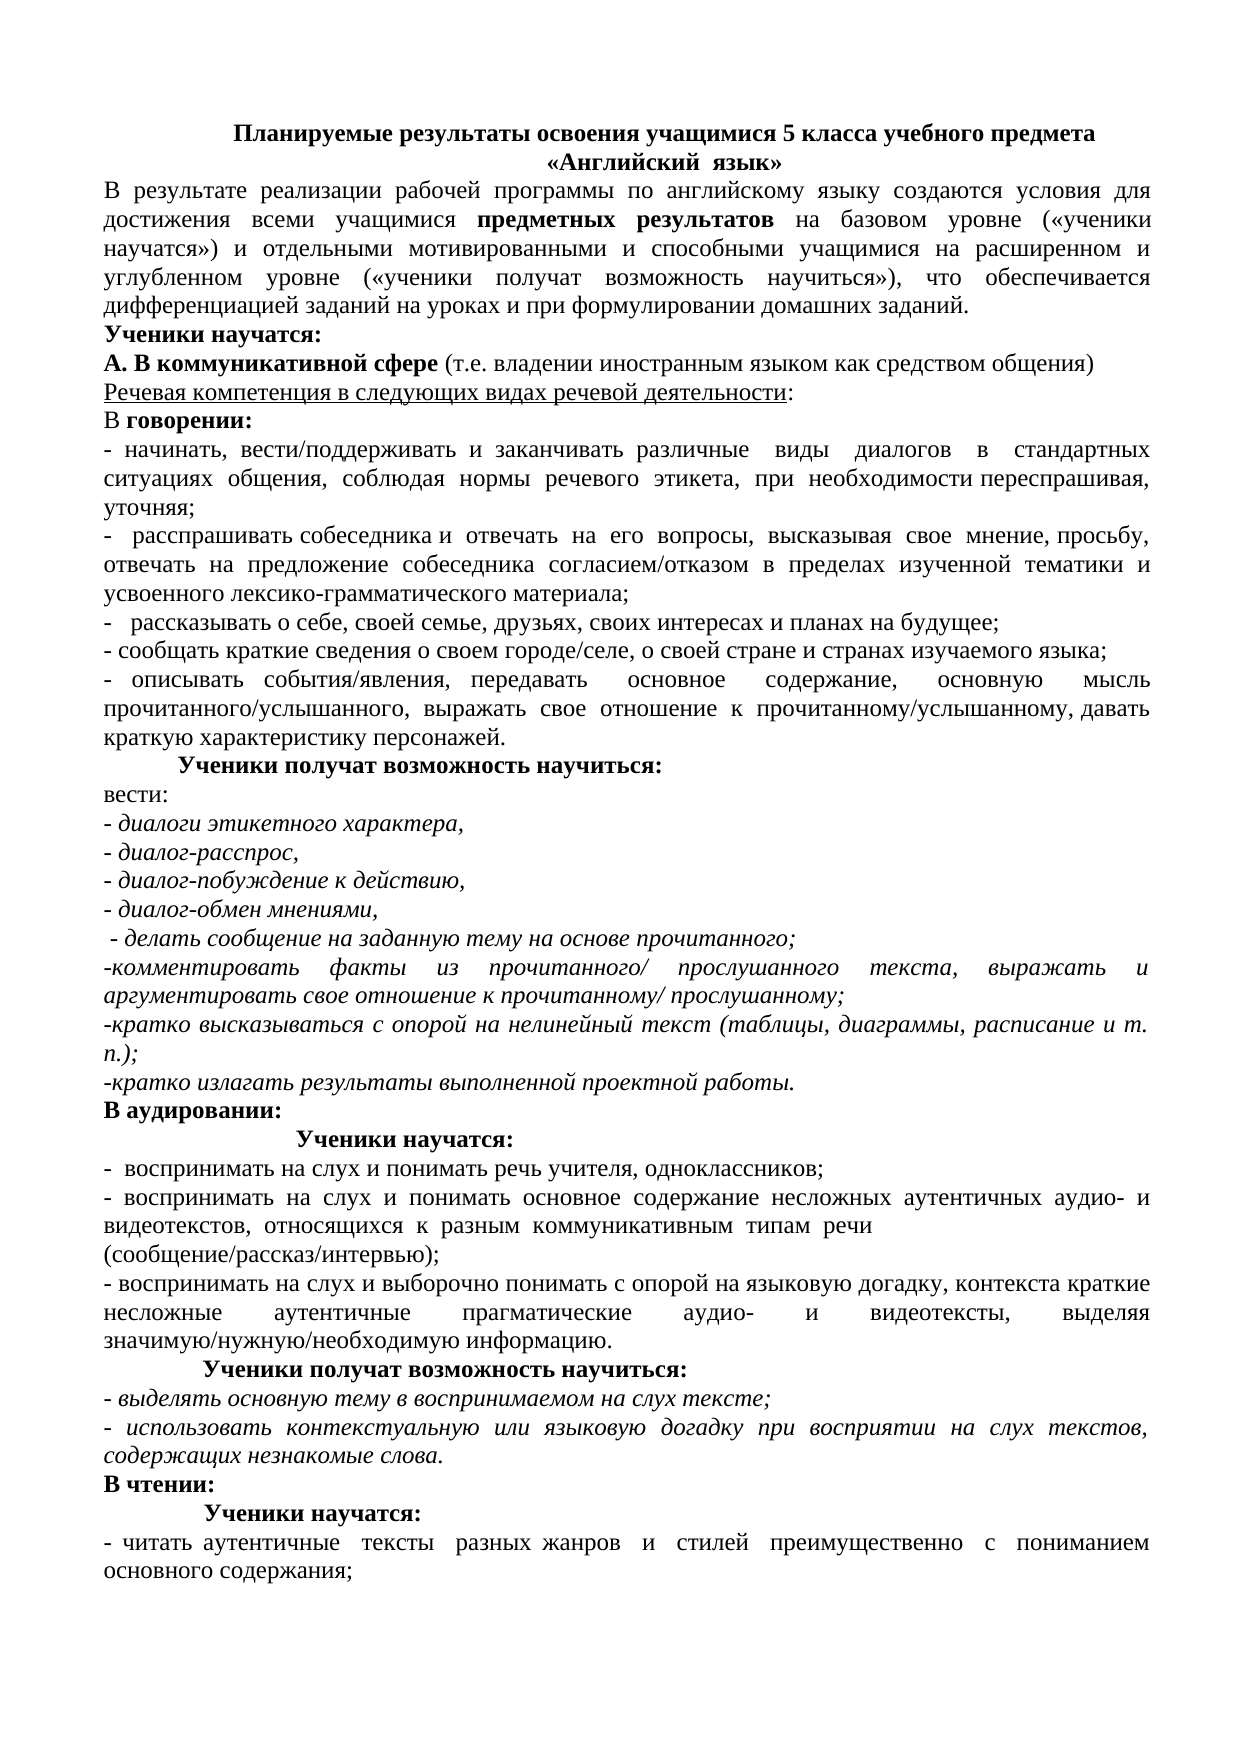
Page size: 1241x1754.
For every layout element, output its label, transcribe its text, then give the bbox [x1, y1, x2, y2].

text -кратко излагать результаты выполненной проектной работы. [103, 1067, 1152, 1096]
text - сообщать краткие сведения о своем городе/селе, о своей стране и странах изучаемого языка; [103, 636, 1152, 664]
text - диалоги этикетного характера, [103, 808, 1152, 837]
text - рассказывать о себе, своей семье, друзьях, своих интересах и планах на будущее; [103, 607, 1152, 636]
text Ученики получат возможность научиться: [103, 751, 1152, 779]
text - выделять основную тему в воспринимаемом на слух тексте; [103, 1383, 1152, 1412]
text - воспринимать на слух и понимать основное содержание несложных аутентичных аудио- и видеотекстов, относящихся к разным коммуникативным типам речи [103, 1182, 1152, 1239]
text В чтении: [103, 1469, 1152, 1498]
text Ученики научатся: [103, 1498, 1152, 1527]
text Речевая компетенция в следующих видах речевой деятельности: [103, 377, 1152, 406]
text вести: [103, 779, 1152, 808]
text - диалог-побуждение к действию, [103, 866, 1152, 894]
text Планируемые результаты освоения учащимися 5 класса учебного предмета «Английский язык» [177, 118, 1152, 176]
text Ученики получат возможность научиться: [103, 1354, 1152, 1383]
text В говорении: [103, 406, 1152, 434]
text Ученики научатся: [103, 1124, 1152, 1153]
text - описывать события/явления, передавать основное содержание, основную мысль прочитанного/услышанного, выражать свое отношение к прочитанному/услышанному, давать краткую характеристику персонажей. [103, 664, 1152, 751]
text Ученики научатся: [103, 319, 1152, 348]
text (сообщение/рассказ/интервью); [103, 1239, 1152, 1268]
text - диалог-расспрос, [103, 837, 1152, 866]
text -кратко высказываться с опорой на нелинейный текст (таблицы, диаграммы, расписание и т. п.); [103, 1009, 1152, 1067]
text - начинать, вести/поддерживать и заканчивать различные виды диалогов в стандартных ситуациях общения, соблюдая нормы речевого этикета, при необходимости переспрашивая, уточняя; [103, 434, 1152, 521]
text - делать сообщение на заданную тему на основе прочитанного; [103, 923, 1152, 952]
text - воспринимать на слух и понимать речь учителя, одноклассников; [103, 1153, 1152, 1182]
text - читать аутентичные тексты разных жанров и стилей преимущественно с пониманием основного содержания; [103, 1527, 1152, 1584]
text - расспрашивать собеседника и отвечать на его вопросы, высказывая свое мнение, просьбу, отвечать на предложение собеседника согласием/отказом в пределах изученной тематики и усвоенного лексико-грамматического материала; [103, 521, 1152, 607]
text - диалог-обмен мнениями, [103, 894, 1152, 923]
text - воспринимать на слух и выборочно понимать с опорой на языковую догадку, контекста краткие несложные аутентичные прагматические аудио- и видеотексты, выделяя значимую/нужную/необходимую информацию. [103, 1268, 1152, 1354]
text В результате реализации рабочей программы по английскому языку создаются условия для достижения всеми учащимися предметных результатов на базовом уровне («ученики научатся») и отдельными мотивированными и способными учащимися на расширенном и углубленном уровне («ученики получат возможность научиться»), что обеспечивается дифференциацией заданий на уроках и при формулировании домашних заданий. [103, 176, 1152, 319]
text В аудировании: [103, 1096, 1152, 1124]
text А. В коммуникативной сфере (т.е. владении иностранным языком как средством общения) [103, 348, 1152, 377]
text - использовать контекстуальную или языковую догадку при восприятии на слух текстов, содержащих незнакомые слова. [103, 1412, 1152, 1469]
text -комментировать факты из прочитанного/ прослушанного текста, выражать и аргументировать свое отношение к прочитанному/ прослушанному; [103, 952, 1152, 1009]
